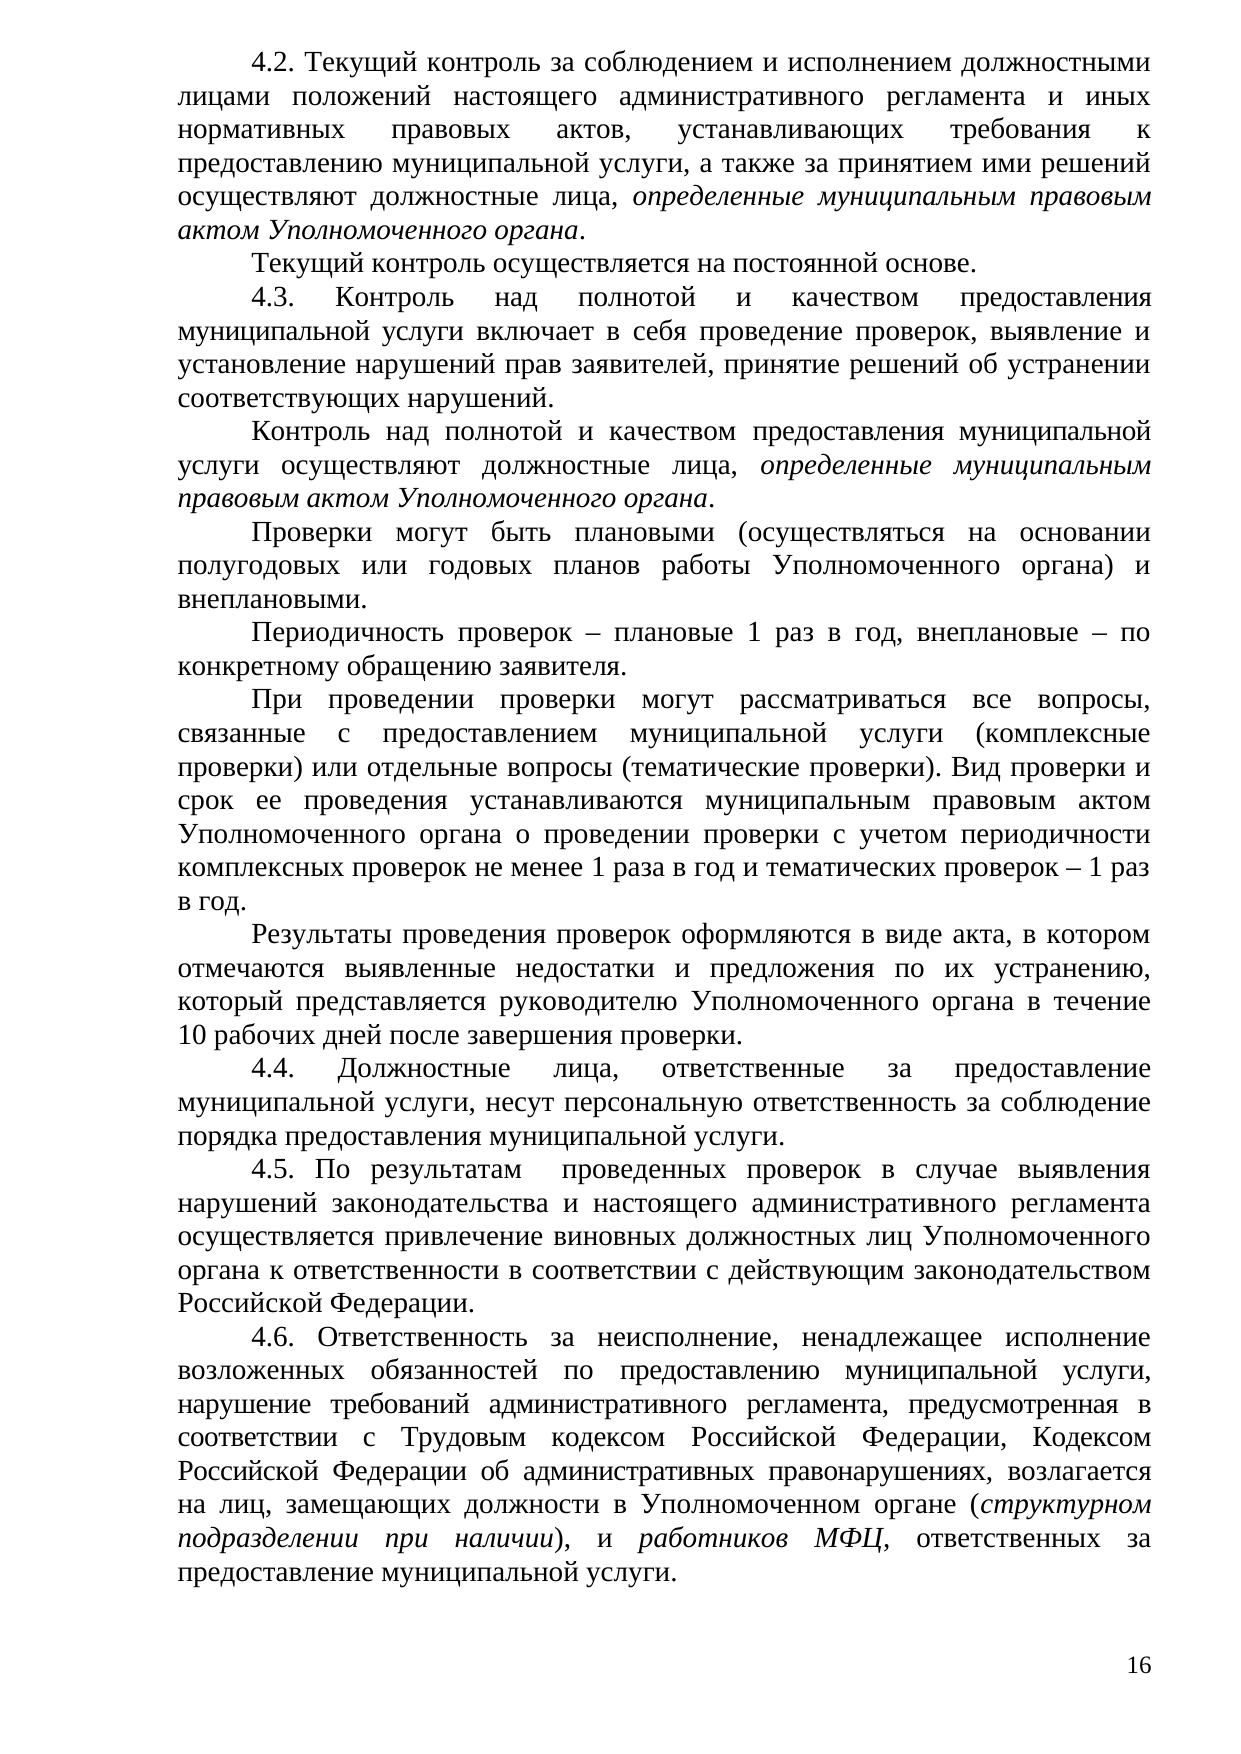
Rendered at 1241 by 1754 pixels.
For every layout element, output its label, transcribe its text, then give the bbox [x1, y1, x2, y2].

text 4.5. По результатам проведенных проверок в случае выявления нарушений законодательства и настоящего административного регламента осуществляется привлечение виновных должностных лиц Уполномоченного органа к ответственности в соответствии с действующим законодательством Российской Федерации. [177, 1151, 1152, 1319]
text Проверки могут быть плановыми (осуществляться на основании полугодовых или годовых планов работы Уполномоченного органа) и внеплановыми. [177, 514, 1152, 614]
text Периодичность проверок – плановые 1 раз в год, внеплановые – по конкретному обращению заявителя. [177, 614, 1152, 682]
text 4.2. Текущий контроль за соблюдением и исполнением должностными лицами положений настоящего административного регламента и иных нормативных правовых актов, устанавливающих требования к предоставлению муниципальной услуги, а также за принятием ими решений осуществляют должностные лица, определенные муниципальным правовым актом Уполномоченного органа. [177, 44, 1152, 246]
text Текущий контроль осуществляется на постоянной основе. [177, 246, 1152, 279]
text 4.3. Контроль над полнотой и качеством предоставления муниципальной услуги включает в себя проведение проверок, выявление и установление нарушений прав заявителей, принятие решений об устранении соответствующих нарушений. [177, 279, 1152, 413]
text При проведении проверки могут рассматриваться все вопросы, связанные с предоставлением муниципальной услуги (комплексные проверки) или отдельные вопросы (тематические проверки). Вид проверки и срок ее проведения устанавливаются муниципальным правовым актом Уполномоченного органа о проведении проверки с учетом периодичности комплексных проверок не менее 1 раза в год и тематических проверок – 1 раз в год. [177, 682, 1152, 916]
text Контроль над полнотой и качеством предоставления муниципальной услуги осуществляют должностные лица, определенные муниципальным правовым актом Уполномоченного органа. [177, 413, 1152, 514]
text Результаты проведения проверок оформляются в виде акта, в котором отмечаются выявленные недостатки и предложения по их устранению, который представляется руководителю Уполномоченного органа в течение 10 рабочих дней после завершения проверки. [177, 916, 1152, 1051]
text 4.6. Ответственность за неисполнение, ненадлежащее исполнение возложенных обязанностей по предоставлению муниципальной услуги, нарушение требований административного регламента, предусмотренная в соответствии с Трудовым кодексом Российской Федерации, Кодексом Российской Федерации об административных правонарушениях, возлагается на лиц, замещающих должности в Уполномоченном органе (структурном подразделении при наличии), и работников МФЦ, ответственных за предоставление муниципальной услуги. [177, 1319, 1152, 1587]
text 4.4. Должностные лица, ответственные за предоставление муниципальной услуги, несут персональную ответственность за соблюдение порядка предоставления муниципальной услуги. [177, 1051, 1152, 1151]
